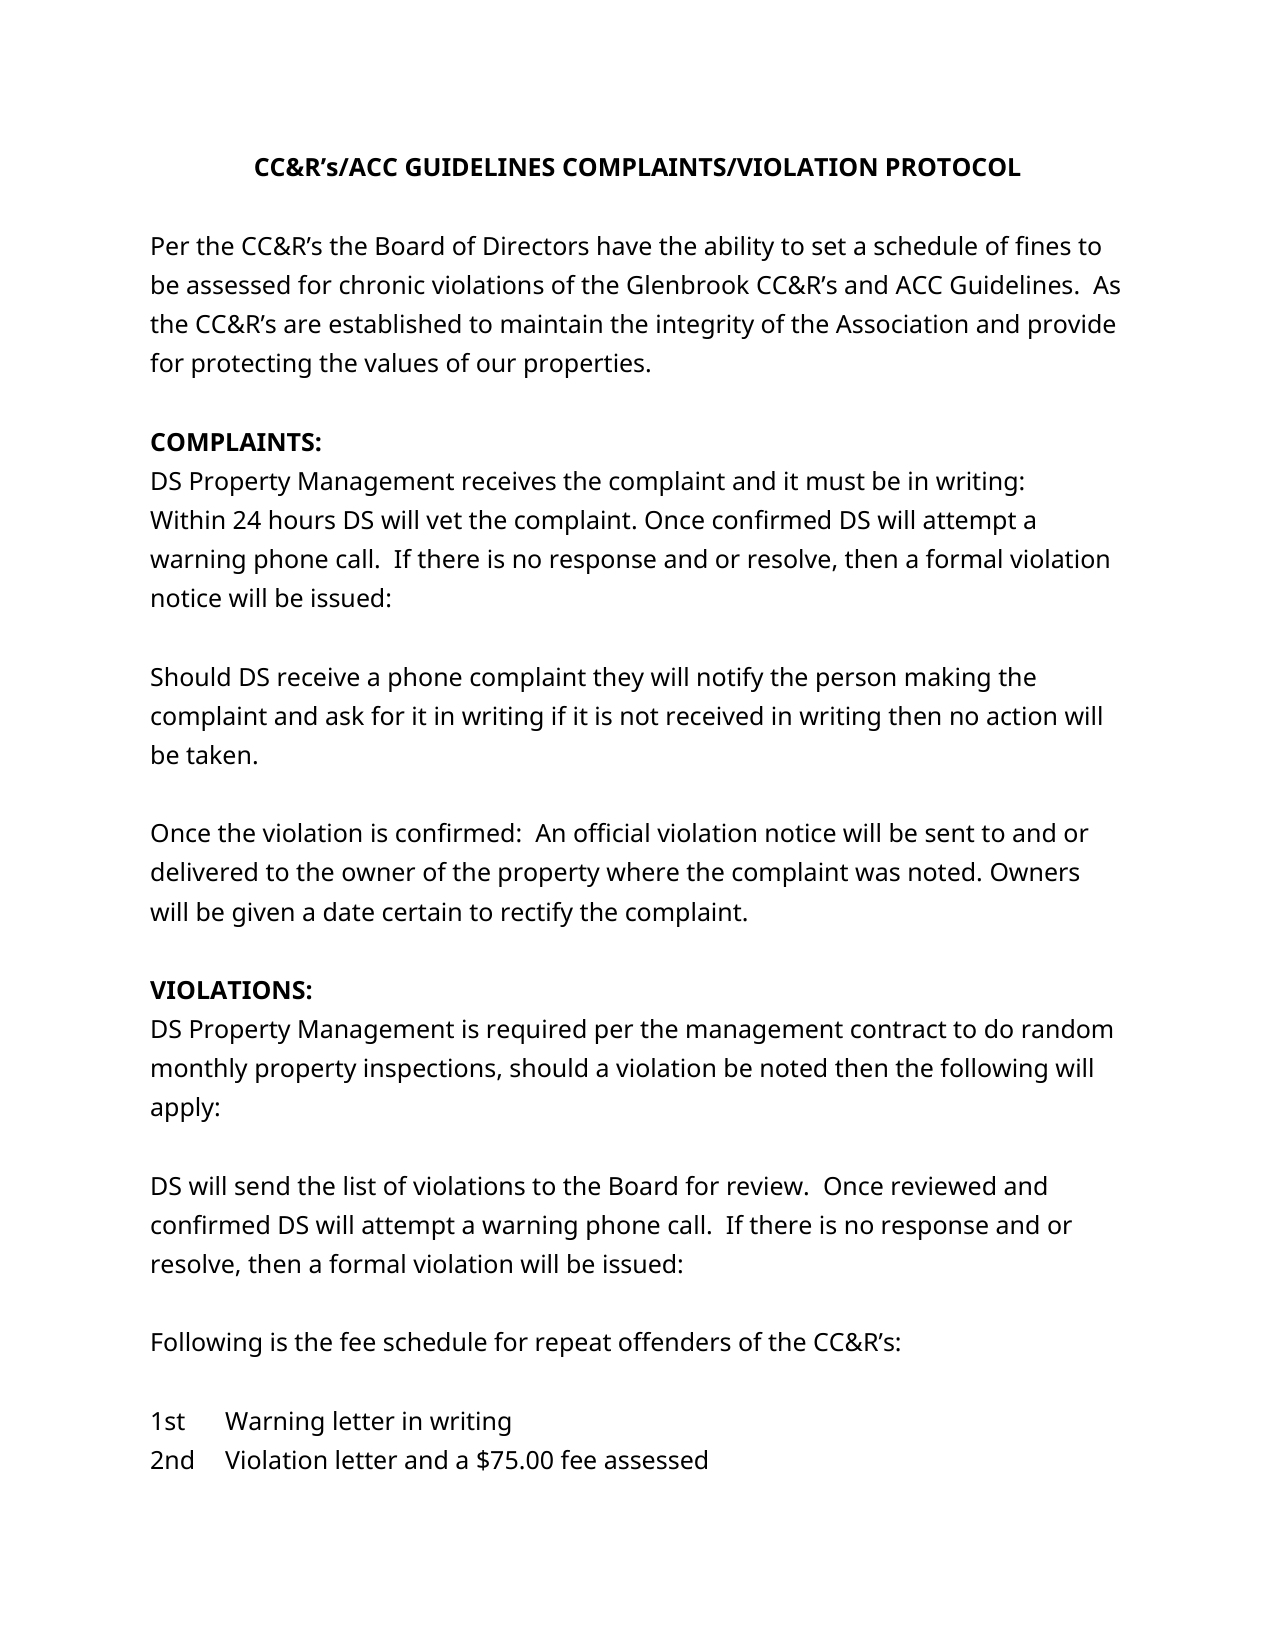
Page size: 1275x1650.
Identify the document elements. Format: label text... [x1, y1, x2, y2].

text 1st Warning letter in writing [150, 1403, 1125, 1437]
text Per the CC&R’s the Board of Directors have the ability to set a schedule of fines to be assessed for chronic violations of the Glenbrook CC&R’s and ACC Guidelines. As the CC&R’s are established to maintain the integrity of the Association and provide for protecting the values of our properties. [150, 228, 1125, 380]
text Once the violation is confirmed: An official violation notice will be sent to and or delivered to the owner of the property where the complaint was noted. Owners will be given a date certain to rectify the complaint. [150, 816, 1125, 928]
text DS will send the list of violations to the Board for review. Once reviewed and confirmed DS will attempt a warning phone call. If there is no response and or resolve, then a formal violation will be issued: [150, 1168, 1125, 1281]
text Should DS receive a phone complaint they will notify the person making the complaint and ask for it in writing if it is not received in writing then no action will be taken. [150, 659, 1125, 772]
text Within 24 hours DS will vet the complaint. Once confirmed DS will attempt a warning phone call. If there is no response and or resolve, then a formal violation notice will be issued: [150, 502, 1125, 615]
text 2nd Violation letter and a $75.00 fee assessed [150, 1442, 1125, 1477]
text DS Property Management is required per the management contract to do random monthly property inspections, should a violation be noted then the following will apply: [150, 1012, 1125, 1124]
text Following is the fee schedule for repeat offenders of the CC&R’s: [150, 1325, 1125, 1359]
text VIOLATIONS: [150, 972, 1125, 1007]
text CC&R’s/ACC GUIDELINES COMPLAINTS/VIOLATION PROTOCOL [150, 150, 1125, 184]
text DS Property Management receives the complaint and it must be in writing: [150, 463, 1125, 497]
text COMPLAINTS: [150, 424, 1125, 458]
